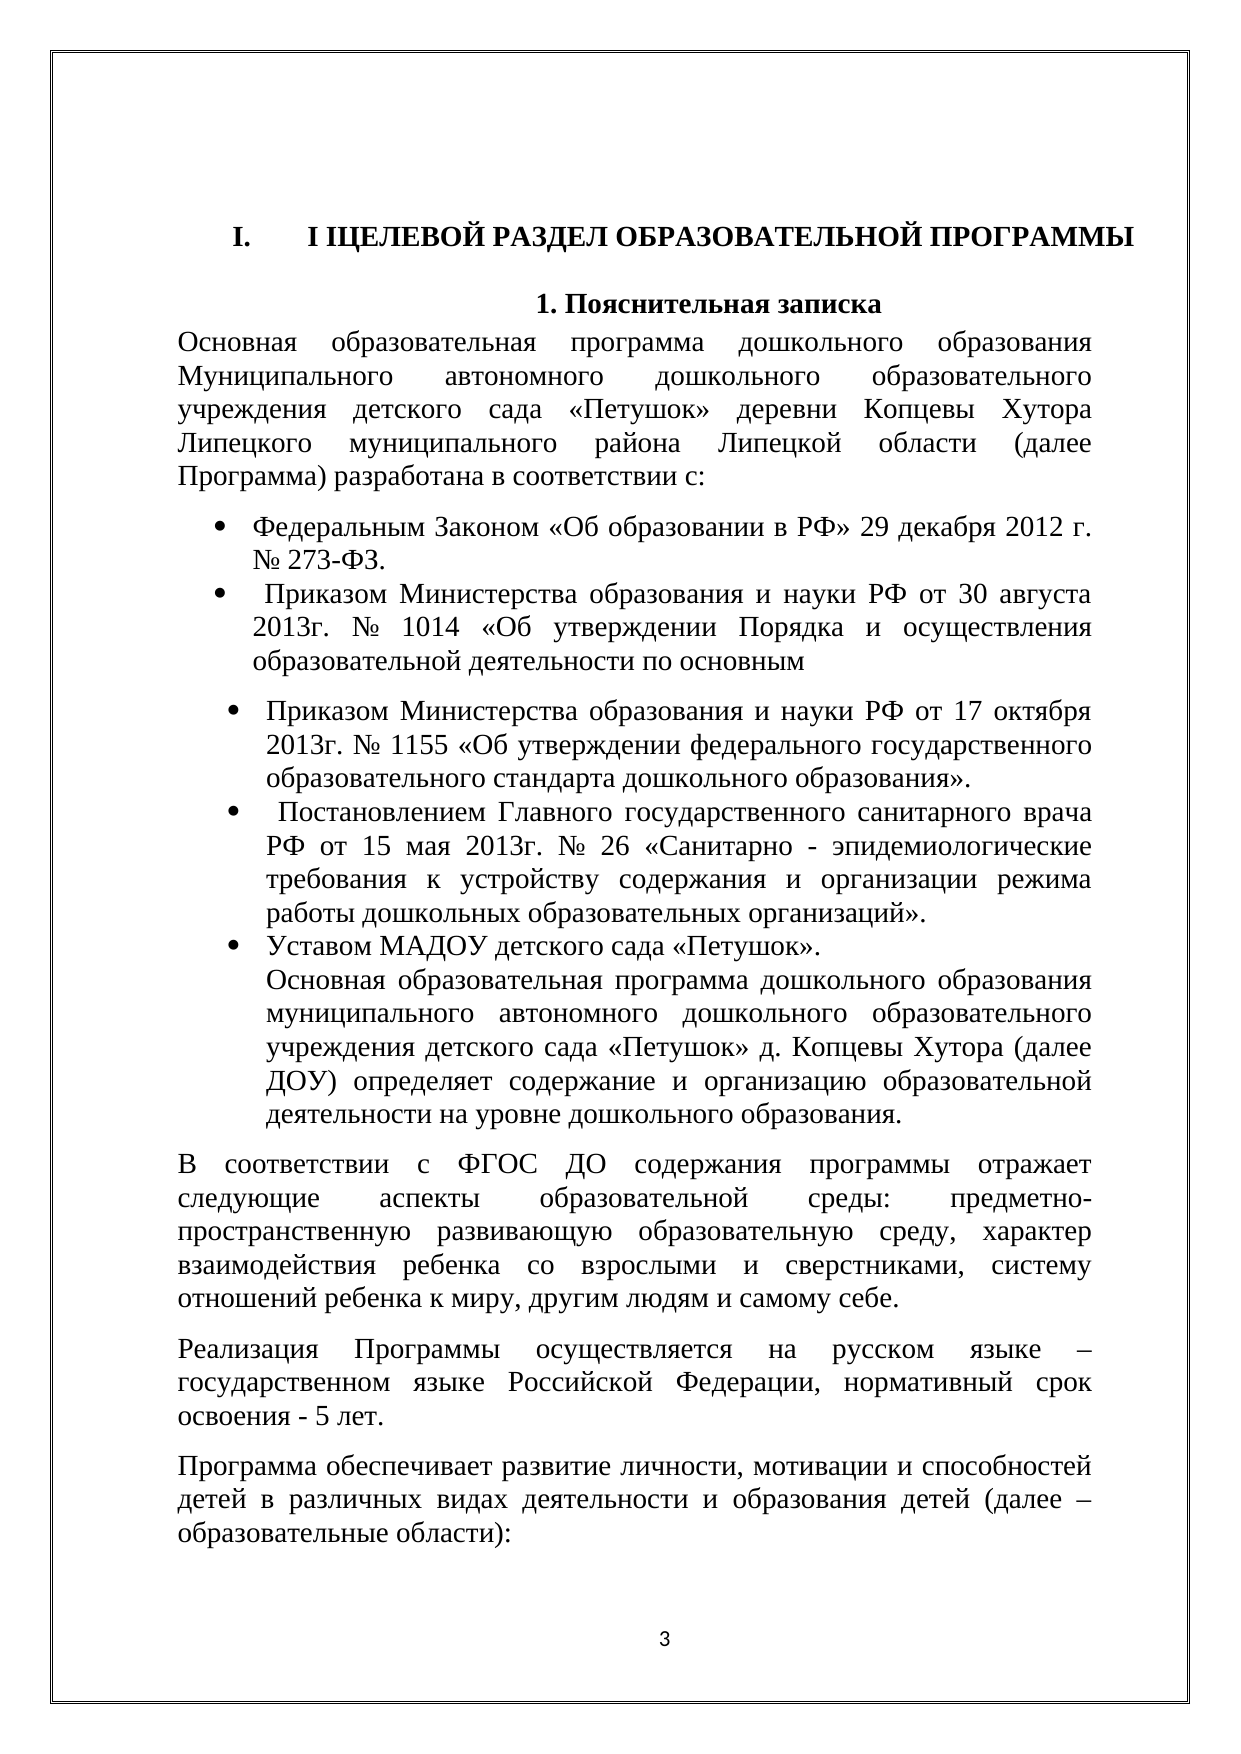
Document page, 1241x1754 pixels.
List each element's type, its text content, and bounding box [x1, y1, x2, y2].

text 1. Пояснительная записка [177, 286, 1152, 319]
list Постановлением Главного государственного санитарного врача РФ от 15 мая 2013г. № 26 «Санитарно - эпидемиологические требования к устройству содержания и организации режима работы дошкольных образовательных организаций». [228, 794, 1092, 928]
text Основная образовательная программа дошкольного образования Муниципального автономного дошкольного образовательного учреждения детского сада «Петушок» деревни Копцевы Хутора Липецкого муниципального района Липецкой области (далее Программа) разработана в соответствии с: [177, 324, 1092, 492]
text Основная образовательная программа дошкольного образования муниципального автономного дошкольного образовательного учреждения детского сада «Петушок» д. Копцевы Хутора (далее ДОУ) определяет содержание и организацию образовательной деятельности на уровне дошкольного образования. [266, 962, 1092, 1130]
list Приказом Министерства образования и науки РФ от 30 августа 2013г. № 1014 «Об утверждении Порядка и осуществления образовательной деятельности по основным [215, 576, 1092, 677]
list Приказом Министерства образования и науки РФ от 17 октября 2013г. № 1155 «Об утверждении федерального государственного образовательного стандарта дошкольного образования». [228, 693, 1092, 794]
text В соответствии с ФГОС ДО содержания программы отражает следующие аспекты образовательной среды: предметно-пространственную развивающую образовательную среду, характер взаимодействия ребенка со взрослыми и сверстниками, систему отношений ребенка к миру, другим людям и самому себе. [177, 1146, 1092, 1314]
list I IЦЕЛЕВОЙ РАЗДЕЛ ОБРАЗОВАТЕЛЬНОЙ ПРОГРАММЫ [215, 219, 1152, 252]
list Федеральным Законом «Об образовании в РФ» 29 декабря 2012 г. № 273-ФЗ. [215, 509, 1092, 576]
text Программа обеспечивает развитие личности, мотивации и способностей детей в различных видах деятельности и образования детей (далее – образовательные области): [177, 1448, 1092, 1549]
list Уставом МАДОУ детского сада «Петушок». [228, 928, 1092, 962]
text Реализация Программы осуществляется на русском языке – государственном языке Российской Федерации, нормативный срок освоения - 5 лет. [177, 1331, 1092, 1431]
